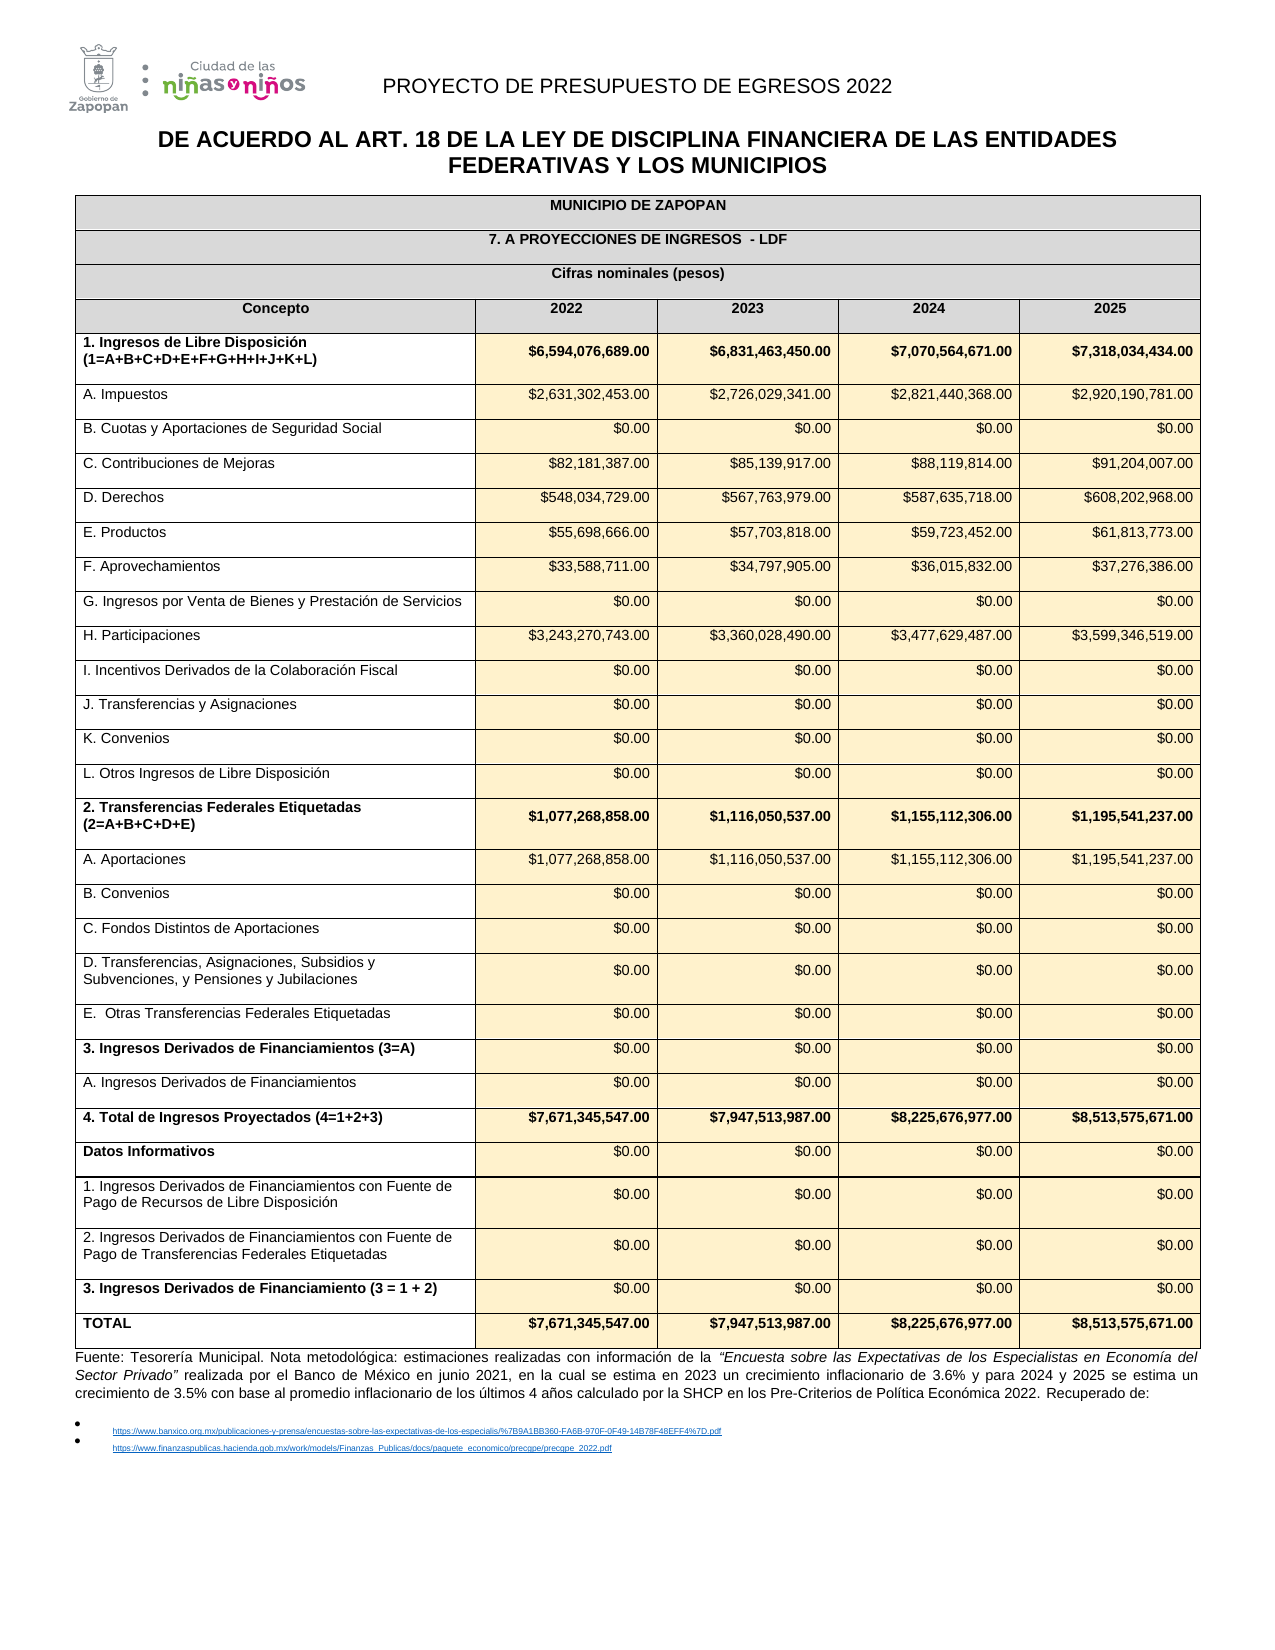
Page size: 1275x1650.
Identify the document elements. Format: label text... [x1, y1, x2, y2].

table_cell $8,513,575,671.00 [1020, 1109, 1200, 1142]
table_cell $0.00 [476, 885, 657, 918]
table_cell $0.00 [476, 420, 657, 453]
table_cell $0.00 [839, 1005, 1019, 1038]
table_cell $3,243,270,743.00 [476, 627, 657, 660]
table_cell $587,635,718.00 [839, 489, 1019, 522]
table_cell $0.00 [658, 765, 838, 798]
table_cell $0.00 [658, 1074, 838, 1107]
table_cell $91,204,007.00 [1020, 454, 1200, 488]
table_cell 2024 [839, 300, 1019, 333]
table_cell $0.00 [658, 954, 838, 1004]
table_cell $57,703,818.00 [658, 523, 838, 557]
table_cell $0.00 [658, 1178, 838, 1228]
table_cell $7,671,345,547.00 [476, 1109, 657, 1142]
table_cell TOTAL [76, 1314, 475, 1348]
table_cell $8,513,575,671.00 [1020, 1314, 1200, 1348]
table_cell G. Ingresos por Venta de Bienes y Prestación de Servicios [76, 592, 475, 626]
table_cell $0.00 [1020, 885, 1200, 918]
table_cell $59,723,452.00 [839, 523, 1019, 557]
table_cell B. Cuotas y Aportaciones de Seguridad Social [76, 420, 475, 453]
table_cell $0.00 [839, 919, 1019, 953]
table_cell $0.00 [476, 592, 657, 626]
table_cell $0.00 [658, 1005, 838, 1038]
table_cell $82,181,387.00 [476, 454, 657, 488]
table_cell A. Aportaciones [76, 850, 475, 884]
table_cell $6,831,463,450.00 [658, 334, 838, 384]
table_cell $55,698,666.00 [476, 523, 657, 557]
table_cell $1,155,112,306.00 [839, 799, 1019, 849]
table_cell $34,797,905.00 [658, 558, 838, 591]
table_cell $0.00 [658, 885, 838, 918]
table_cell $608,202,968.00 [1020, 489, 1200, 522]
table_cell $567,763,979.00 [658, 489, 838, 522]
table_cell $2,726,029,341.00 [658, 385, 838, 419]
table_cell $0.00 [1020, 1040, 1200, 1073]
table_cell $3,477,629,487.00 [839, 627, 1019, 660]
table_cell $0.00 [1020, 954, 1200, 1004]
table_cell $0.00 [839, 1280, 1019, 1313]
table_cell $0.00 [839, 1040, 1019, 1073]
table_cell $33,588,711.00 [476, 558, 657, 591]
table_cell $3,360,028,490.00 [658, 627, 838, 660]
table_cell $0.00 [476, 730, 657, 763]
table_cell $0.00 [476, 1005, 657, 1038]
table_cell $0.00 [658, 420, 838, 453]
table_cell J. Transferencias y Asignaciones [76, 696, 475, 729]
table_cell 2025 [1020, 300, 1200, 333]
list https://www.finanzaspublicas.hacienda.gob.mx/work/models/Finanzas_Publicas/docs/paquete_economico/precgpe/precgpe_2022.pdf [75, 1436, 1200, 1453]
table_cell $0.00 [1020, 1143, 1200, 1176]
table_cell $0.00 [1020, 1178, 1200, 1228]
table_cell $0.00 [839, 1178, 1019, 1228]
table_cell $1,116,050,537.00 [658, 799, 838, 849]
table_cell $0.00 [1020, 696, 1200, 729]
table_cell $8,225,676,977.00 [839, 1109, 1019, 1142]
table_cell $0.00 [1020, 919, 1200, 953]
table_cell $61,813,773.00 [1020, 523, 1200, 557]
table_cell $0.00 [476, 954, 657, 1004]
table_cell $0.00 [839, 1229, 1019, 1279]
table_cell H. Participaciones [76, 627, 475, 660]
table_cell K. Convenios [76, 730, 475, 763]
table_cell $85,139,917.00 [658, 454, 838, 488]
table_cell $0.00 [658, 919, 838, 953]
table_cell $0.00 [476, 661, 657, 694]
table_cell $36,015,832.00 [839, 558, 1019, 591]
table_cell $0.00 [839, 592, 1019, 626]
table_cell 2. Ingresos Derivados de Financiamientos con Fuente de Pago de Transferencias Federales Etiquetadas [76, 1229, 475, 1279]
table_cell 7. A PROYECCIONES DE INGRESOS - LDF [76, 231, 1200, 264]
table_cell $2,821,440,368.00 [839, 385, 1019, 419]
table_cell $2,631,302,453.00 [476, 385, 657, 419]
table_cell $0.00 [1020, 661, 1200, 694]
table_cell $8,225,676,977.00 [839, 1314, 1019, 1348]
table_cell D. Transferencias, Asignaciones, Subsidios y Subvenciones, y Pensiones y Jubilaciones [76, 954, 475, 1004]
picture [64, 43, 361, 114]
table_cell F. Aprovechamientos [76, 558, 475, 591]
table_cell A. Ingresos Derivados de Financiamientos [76, 1074, 475, 1107]
table_cell L. Otros Ingresos de Libre Disposición [76, 765, 475, 798]
table_cell $0.00 [476, 765, 657, 798]
table_cell $6,594,076,689.00 [476, 334, 657, 384]
table_cell D. Derechos [76, 489, 475, 522]
table_cell $0.00 [476, 1229, 657, 1279]
table_cell $0.00 [839, 885, 1019, 918]
table_cell $37,276,386.00 [1020, 558, 1200, 591]
table_header MUNICIPIO DE ZAPOPAN [76, 196, 1200, 229]
table_cell C. Contribuciones de Mejoras [76, 454, 475, 488]
table_cell $0.00 [839, 730, 1019, 763]
table_cell 1. Ingresos Derivados de Financiamientos con Fuente de Pago de Recursos de Libre Disposición [76, 1178, 475, 1228]
table_cell $7,671,345,547.00 [476, 1314, 657, 1348]
table_cell $0.00 [839, 661, 1019, 694]
table_cell $3,599,346,519.00 [1020, 627, 1200, 660]
table_cell $0.00 [1020, 1229, 1200, 1279]
table_cell $0.00 [476, 1040, 657, 1073]
table_cell 2023 [658, 300, 838, 333]
table_cell I. Incentivos Derivados de la Colaboración Fiscal [76, 661, 475, 694]
table_cell $1,155,112,306.00 [839, 850, 1019, 884]
table_cell $0.00 [1020, 420, 1200, 453]
table_cell Datos Informativos [76, 1143, 475, 1176]
table_cell $0.00 [839, 1074, 1019, 1107]
table_cell $1,195,541,237.00 [1020, 850, 1200, 884]
table_cell $0.00 [658, 1229, 838, 1279]
table_cell A. Impuestos [76, 385, 475, 419]
table_cell $1,077,268,858.00 [476, 850, 657, 884]
table_cell $1,195,541,237.00 [1020, 799, 1200, 849]
text DE ACUERDO AL ART. 18 DE LA LEY DE DISCIPLINA FINANCIERA DE LAS ENTIDADES FEDERATIVAS Y LOS MUNICIPIOS [75, 126, 1200, 178]
table_cell $0.00 [658, 592, 838, 626]
table_cell $0.00 [839, 954, 1019, 1004]
table_cell $0.00 [839, 1143, 1019, 1176]
table_cell Concepto [76, 300, 475, 333]
table_cell 2. Transferencias Federales Etiquetadas (2=A+B+C+D+E) [76, 799, 475, 849]
table_cell $0.00 [658, 1143, 838, 1176]
table_cell $0.00 [476, 1178, 657, 1228]
table_cell $0.00 [476, 919, 657, 953]
table_cell Cifras nominales (pesos) [76, 265, 1200, 298]
table_cell $0.00 [839, 420, 1019, 453]
table_cell $0.00 [1020, 1005, 1200, 1038]
table_cell B. Convenios [76, 885, 475, 918]
list https://www.banxico.org.mx/publicaciones-y-prensa/encuestas-sobre-las-expectativas-de-los-especialis/%7B9A1BB360-FA6B-970F-0F49-14B78F48EFF4%7D.pdf [75, 1419, 1200, 1436]
table_cell $548,034,729.00 [476, 489, 657, 522]
table_cell $0.00 [1020, 1074, 1200, 1107]
table_cell $0.00 [476, 696, 657, 729]
table_cell C. Fondos Distintos de Aportaciones [76, 919, 475, 953]
table_cell $0.00 [658, 661, 838, 694]
table_cell 1. Ingresos de Libre Disposición (1=A+B+C+D+E+F+G+H+I+J+K+L) [76, 334, 475, 384]
table_cell $7,318,034,434.00 [1020, 334, 1200, 384]
table_cell $88,119,814.00 [839, 454, 1019, 488]
table_cell $0.00 [658, 696, 838, 729]
table_cell $0.00 [1020, 765, 1200, 798]
table_cell $0.00 [1020, 730, 1200, 763]
table_cell $0.00 [658, 1040, 838, 1073]
table_cell $1,077,268,858.00 [476, 799, 657, 849]
table_cell $0.00 [476, 1143, 657, 1176]
table_cell $7,070,564,671.00 [839, 334, 1019, 384]
table_cell $0.00 [476, 1074, 657, 1107]
table_cell $1,116,050,537.00 [658, 850, 838, 884]
table_cell $0.00 [839, 696, 1019, 729]
table_cell E. Otras Transferencias Federales Etiquetadas [76, 1005, 475, 1038]
text Fuente: Tesorería Municipal. Nota metodológica: estimaciones realizadas con información de la “Encuesta sobre las Expectativas de los Especialistas en Economía del Sector Privado” realizada por el Banco de México en junio 2021, en la cual se estima en 2023 un crecimiento inflacionario de 3.6% y para 2024 y 2025 se estima un crecimiento de 3.5% con base al promedio inflacionario de los últimos 4 años calculado por la SHCP en los Pre-Criterios de Política Económica 2022. Recuperado de: [75, 1349, 1200, 1402]
table_cell $0.00 [658, 730, 838, 763]
table_cell 3. Ingresos Derivados de Financiamientos (3=A) [76, 1040, 475, 1073]
table_cell $0.00 [658, 1280, 838, 1313]
table_cell $7,947,513,987.00 [658, 1314, 838, 1348]
table_cell $2,920,190,781.00 [1020, 385, 1200, 419]
table_cell 2022 [476, 300, 657, 333]
table_cell E. Productos [76, 523, 475, 557]
table_cell $0.00 [839, 765, 1019, 798]
table_cell $0.00 [1020, 592, 1200, 626]
table_cell $0.00 [1020, 1280, 1200, 1313]
table_cell 4. Total de Ingresos Proyectados (4=1+2+3) [76, 1109, 475, 1142]
table_cell $7,947,513,987.00 [658, 1109, 838, 1142]
table_cell $0.00 [476, 1280, 657, 1313]
table_cell 3. Ingresos Derivados de Financiamiento (3 = 1 + 2) [76, 1280, 475, 1313]
